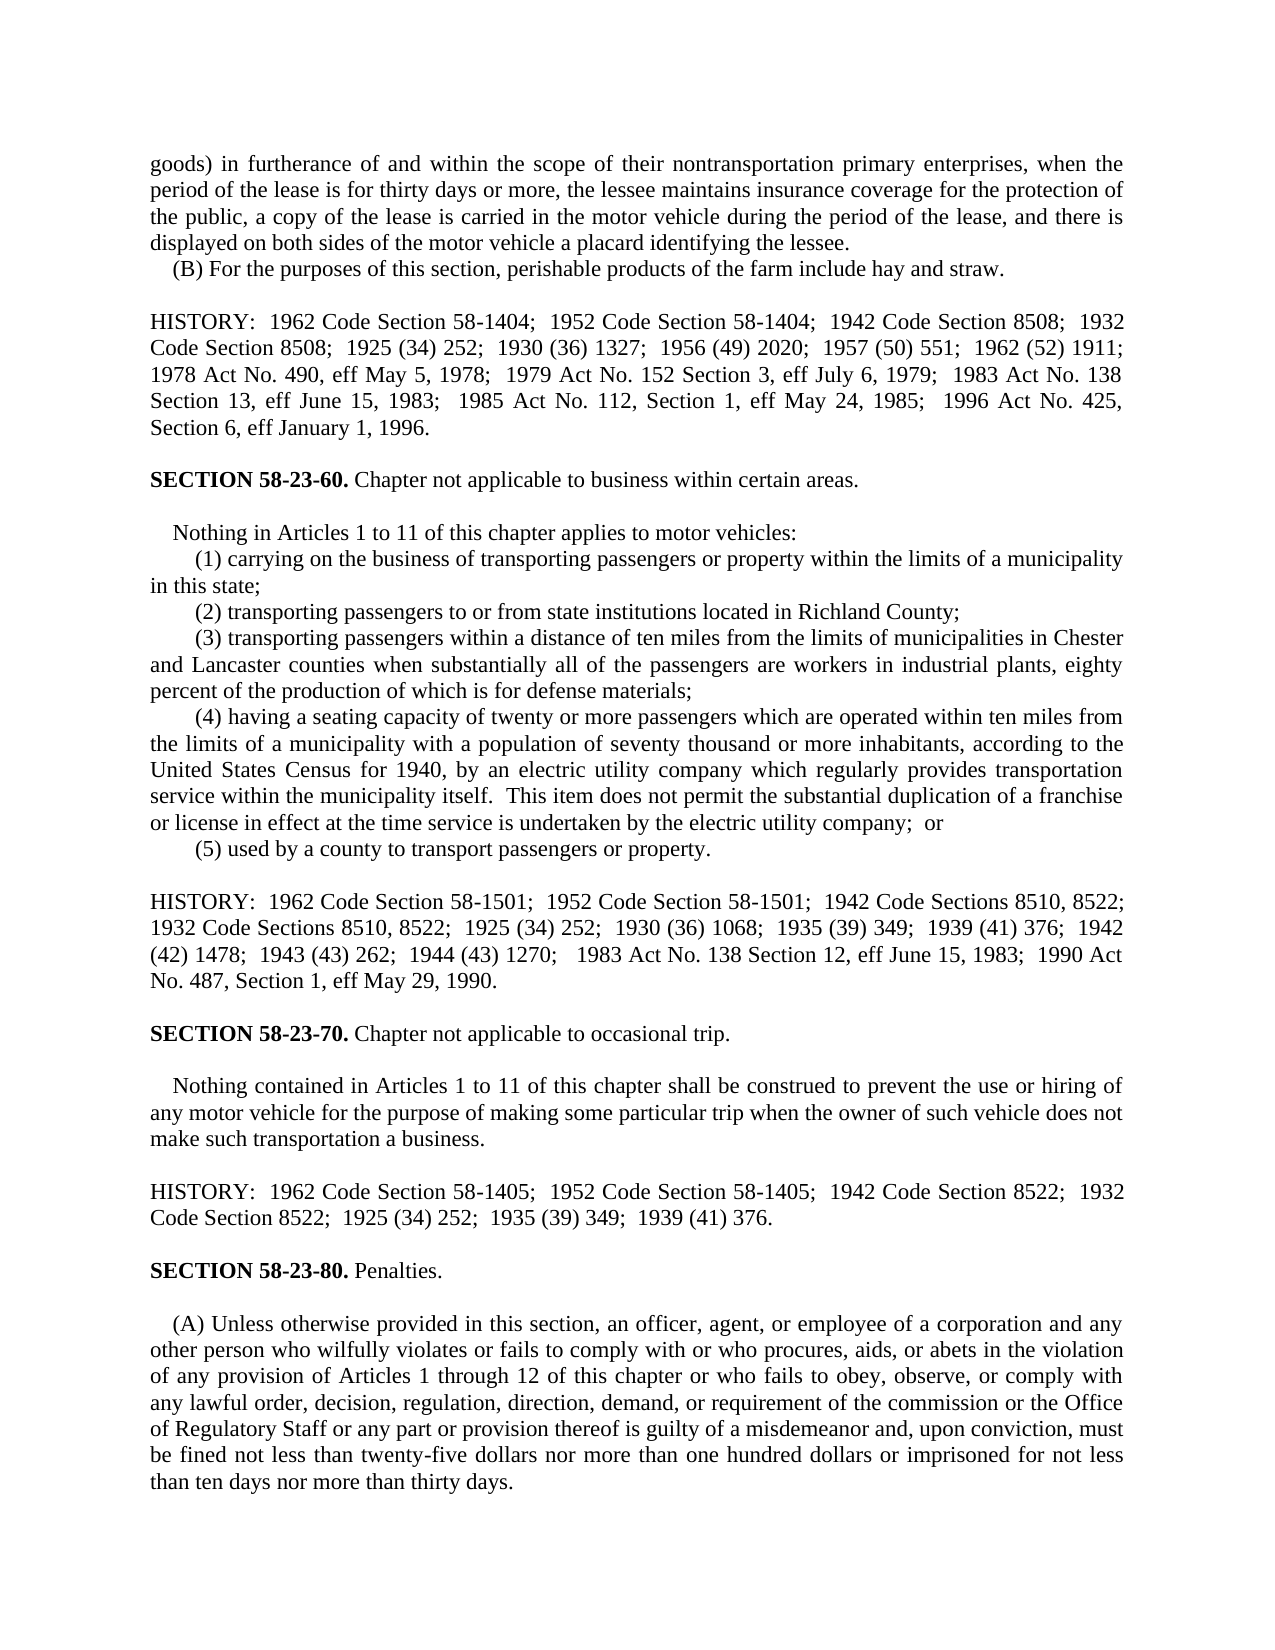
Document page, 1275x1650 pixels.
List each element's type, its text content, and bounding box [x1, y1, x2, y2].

text (5) used by a county to transport passengers or property. [150, 835, 1125, 862]
text (4) having a seating capacity of twenty or more passengers which are operated within ten miles from the limits of a municipality with a population of seventy thousand or more inhabitants, according to the United States Census for 1940, by an electric utility company which regularly provides transportation service within the municipality itself. This item does not permit the substantial duplication of a franchise or license in effect at the time service is undertaken by the electric utility company; or [150, 703, 1125, 835]
text Nothing in Articles 1 to 11 of this chapter applies to motor vehicles: [150, 519, 1125, 545]
text HISTORY: 1962 Code Section 58-1404; 1952 Code Section 58-1404; 1942 Code Section 8508; 1932 Code Section 8508; 1925 (34) 252; 1930 (36) 1327; 1956 (49) 2020; 1957 (50) 551; 1962 (52) 1911; 1978 Act No. 490, eff May 5, 1978; 1979 Act No. 152 Section 3, eff July 6, 1979; 1983 Act No. 138 Section 13, eff June 15, 1983; 1985 Act No. 112, Section 1, eff May 24, 1985; 1996 Act No. 425, Section 6, eff January 1, 1996. [150, 308, 1125, 440]
text (A) Unless otherwise provided in this section, an officer, agent, or employee of a corporation and any other person who wilfully violates or fails to comply with or who procures, aids, or abets in the violation of any provision of Articles 1 through 12 of this chapter or who fails to obey, observe, or comply with any lawful order, decision, regulation, direction, demand, or requirement of the commission or the Office of Regulatory Staff or any part or provision thereof is guilty of a misdemeanor and, upon conviction, must be fined not less than twenty-five dollars nor more than one hundred dollars or imprisoned for not less than ten days nor more than thirty days. [150, 1309, 1125, 1494]
text SECTION 58-23-70. Chapter not applicable to occasional trip. [150, 1020, 1125, 1046]
text HISTORY: 1962 Code Section 58-1405; 1952 Code Section 58-1405; 1942 Code Section 8522; 1932 Code Section 8522; 1925 (34) 252; 1935 (39) 349; 1939 (41) 376. [150, 1178, 1125, 1231]
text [150, 150, 1125, 255]
text (3) transporting passengers within a distance of ten miles from the limits of municipalities in Chester and Lancaster counties when substantially all of the passengers are workers in industrial plants, eighty percent of the production of which is for defense materials; [150, 624, 1125, 703]
text (B) For the purposes of this section, perishable products of the farm include hay and straw. [150, 255, 1125, 282]
text Nothing contained in Articles 1 to 11 of this chapter shall be construed to prevent the use or hiring of any motor vehicle for the purpose of making some particular trip when the owner of such vehicle does not make such transportation a business. [150, 1072, 1125, 1151]
text SECTION 58-23-60. Chapter not applicable to business within certain areas. [150, 466, 1125, 493]
text SECTION 58-23-80. Penalties. [150, 1257, 1125, 1283]
text (1) carrying on the business of transporting passengers or property within the limits of a municipality in this state; [150, 545, 1125, 598]
text HISTORY: 1962 Code Section 58-1501; 1952 Code Section 58-1501; 1942 Code Sections 8510, 8522; 1932 Code Sections 8510, 8522; 1925 (34) 252; 1930 (36) 1068; 1935 (39) 349; 1939 (41) 376; 1942 (42) 1478; 1943 (43) 262; 1944 (43) 1270; 1983 Act No. 138 Section 12, eff June 15, 1983; 1990 Act No. 487, Section 1, eff May 29, 1990. [150, 888, 1125, 993]
text (2) transporting passengers to or from state institutions located in Richland County; [150, 598, 1125, 624]
